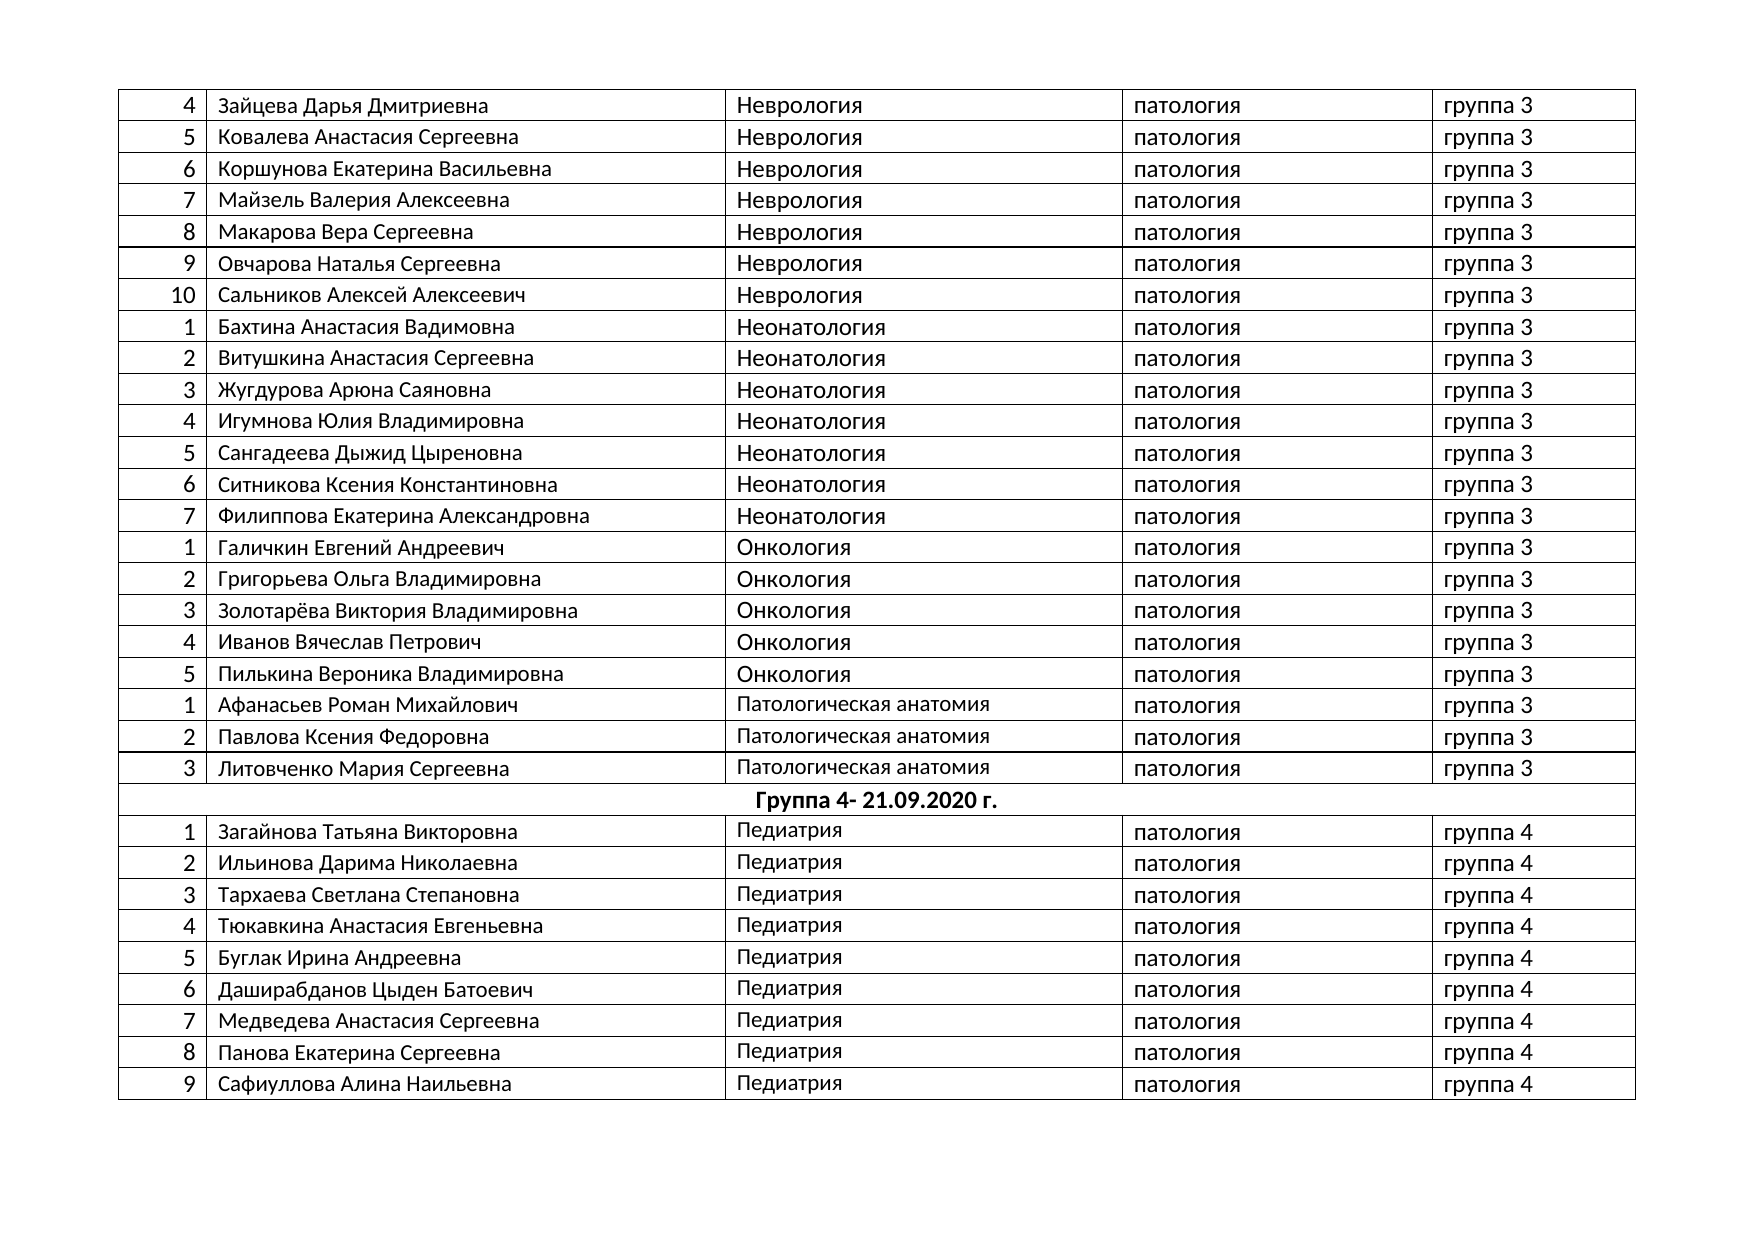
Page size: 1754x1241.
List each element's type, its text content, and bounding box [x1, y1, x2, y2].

table_cell группа 4 [1433, 879, 1635, 909]
table_cell Витушкина Анастасия Сергеевна [207, 342, 725, 373]
table_cell Онкология [726, 658, 1122, 688]
table_cell Макарова Вера Сергеевна [207, 216, 725, 246]
table_cell патология [1123, 974, 1432, 1004]
table_cell группа 3 [1433, 279, 1635, 309]
table_cell патология [1123, 626, 1432, 657]
table_cell группа 3 [1433, 248, 1635, 278]
table_cell Иванов Вячеслав Петрович [207, 626, 725, 657]
table_cell Неврология [726, 90, 1122, 120]
table_cell Педиатрия [726, 1068, 1122, 1099]
table_cell 7 [119, 184, 206, 215]
table_cell группа 3 [1433, 753, 1635, 783]
table_cell Ситникова Ксения Константиновна [207, 469, 725, 499]
table_cell Ильинова Дарима Николаевна [207, 847, 725, 878]
table_cell Бахтина Анастасия Вадимовна [207, 311, 725, 341]
table_cell 8 [119, 1037, 206, 1067]
table_cell 7 [119, 500, 206, 531]
table_cell Педиатрия [726, 816, 1122, 846]
table_cell группа 3 [1433, 626, 1635, 657]
table_cell патология [1123, 879, 1432, 909]
table_cell 9 [119, 1068, 206, 1099]
table_cell группа 3 [1433, 121, 1635, 152]
table_cell группа 3 [1433, 153, 1635, 183]
table_cell патология [1123, 121, 1432, 152]
table_cell патология [1123, 1068, 1432, 1099]
table_cell 10 [119, 279, 206, 309]
table_cell Педиатрия [726, 974, 1122, 1004]
table_cell Неонатология [726, 342, 1122, 373]
table_cell группа 4 [1433, 816, 1635, 846]
table_cell Литовченко Мария Сергеевна [207, 753, 725, 783]
table_cell 3 [119, 879, 206, 909]
table_cell Буглак Ирина Андреевна [207, 942, 725, 972]
table_cell патология [1123, 532, 1432, 562]
table_cell группа 3 [1433, 721, 1635, 751]
table_cell группа 4 [1433, 974, 1635, 1004]
table_cell патология [1123, 248, 1432, 278]
table_cell 6 [119, 974, 206, 1004]
table_cell группа 3 [1433, 658, 1635, 688]
table_cell Медведева Анастасия Сергеевна [207, 1005, 725, 1036]
table_cell Филиппова Екатерина Александровна [207, 500, 725, 531]
table_cell патология [1123, 469, 1432, 499]
table_cell Галичкин Евгений Андреевич [207, 532, 725, 562]
table_cell Педиатрия [726, 1037, 1122, 1067]
table_cell группа 4 [1433, 1037, 1635, 1067]
table_cell Неонатология [726, 311, 1122, 341]
table_cell Сангадеева Дыжид Цыреновна [207, 437, 725, 467]
table_cell 8 [119, 216, 206, 246]
table_cell Сальников Алексей Алексеевич [207, 279, 725, 309]
table_cell 1 [119, 689, 206, 720]
table_cell Онкология [726, 595, 1122, 625]
table_cell Педиатрия [726, 879, 1122, 909]
table_cell группа 3 [1433, 374, 1635, 404]
table_cell Онкология [726, 532, 1122, 562]
table_cell 3 [119, 374, 206, 404]
table_cell патология [1123, 437, 1432, 467]
table_cell патология [1123, 595, 1432, 625]
table_cell Неврология [726, 279, 1122, 309]
table_cell патология [1123, 279, 1432, 309]
table_cell группа 3 [1433, 216, 1635, 246]
table_cell Тархаева Светлана Степановна [207, 879, 725, 909]
table_cell Григорьева Ольга Владимировна [207, 563, 725, 594]
table_cell Педиатрия [726, 1005, 1122, 1036]
table_cell группа 4 [1433, 942, 1635, 972]
table_cell группа 3 [1433, 500, 1635, 531]
table_cell 4 [119, 626, 206, 657]
table_cell Онкология [726, 563, 1122, 594]
table_cell патология [1123, 816, 1432, 846]
table_cell 5 [119, 942, 206, 972]
table_cell 1 [119, 532, 206, 562]
table_cell группа 3 [1433, 90, 1635, 120]
table_cell 1 [119, 311, 206, 341]
table_cell патология [1123, 658, 1432, 688]
table_cell группа 3 [1433, 469, 1635, 499]
table_cell патология [1123, 216, 1432, 246]
table_cell Золотарёва Виктория Владимировна [207, 595, 725, 625]
table_cell Панова Екатерина Сергеевна [207, 1037, 725, 1067]
table_cell Неонатология [726, 374, 1122, 404]
table_cell Группа 4- 21.09.2020 г. [119, 784, 1635, 814]
table_cell 5 [119, 121, 206, 152]
table_cell Неврология [726, 248, 1122, 278]
table_cell Онкология [726, 626, 1122, 657]
table_cell Неврология [726, 184, 1122, 215]
table_cell Игумнова Юлия Владимировна [207, 405, 725, 436]
table_cell Павлова Ксения Федоровна [207, 721, 725, 751]
table_cell патология [1123, 342, 1432, 373]
table_cell 5 [119, 658, 206, 688]
table_cell 3 [119, 595, 206, 625]
table_cell патология [1123, 184, 1432, 215]
table_cell 5 [119, 437, 206, 467]
table_cell группа 4 [1433, 1068, 1635, 1099]
table_cell патология [1123, 1005, 1432, 1036]
table_cell патология [1123, 405, 1432, 436]
table_cell патология [1123, 563, 1432, 594]
table_cell Педиатрия [726, 942, 1122, 972]
table_cell патология [1123, 942, 1432, 972]
table_cell патология [1123, 90, 1432, 120]
table_cell группа 4 [1433, 847, 1635, 878]
table_cell группа 3 [1433, 311, 1635, 341]
table_cell Неврология [726, 153, 1122, 183]
table_cell патология [1123, 689, 1432, 720]
table_cell Даширабданов Цыден Батоевич [207, 974, 725, 1004]
table_cell Зайцева Дарья Дмитриевна [207, 90, 725, 120]
table_cell Пилькина Вероника Владимировна [207, 658, 725, 688]
table_cell Сафиуллова Алина Наильевна [207, 1068, 725, 1099]
table_cell 2 [119, 342, 206, 373]
table_cell Майзель Валерия Алексеевна [207, 184, 725, 215]
table_cell 9 [119, 248, 206, 278]
table_cell патология [1123, 910, 1432, 941]
table_cell Неврология [726, 216, 1122, 246]
table_cell Ковалева Анастасия Сергеевна [207, 121, 725, 152]
table_cell Загайнова Татьяна Викторовна [207, 816, 725, 846]
table_cell патология [1123, 374, 1432, 404]
table_cell патология [1123, 153, 1432, 183]
table_cell группа 3 [1433, 689, 1635, 720]
table_cell патология [1123, 847, 1432, 878]
table_cell группа 3 [1433, 532, 1635, 562]
table_cell Тюкавкина Анастасия Евгеньевна [207, 910, 725, 941]
table_cell Неонатология [726, 405, 1122, 436]
table_cell группа 4 [1433, 910, 1635, 941]
table_cell 2 [119, 847, 206, 878]
table_cell 6 [119, 469, 206, 499]
table_cell Неонатология [726, 469, 1122, 499]
table_cell патология [1123, 311, 1432, 341]
table_cell Педиатрия [726, 910, 1122, 941]
table_cell группа 3 [1433, 342, 1635, 373]
table_cell 4 [119, 405, 206, 436]
table_cell 1 [119, 816, 206, 846]
table_cell 4 [119, 90, 206, 120]
table_cell группа 3 [1433, 405, 1635, 436]
table_cell 2 [119, 563, 206, 594]
table_cell Патологическая анатомия [726, 753, 1122, 783]
table_cell Жугдурова Арюна Саяновна [207, 374, 725, 404]
table_cell Неврология [726, 121, 1122, 152]
table_cell Патологическая анатомия [726, 721, 1122, 751]
table_cell 6 [119, 153, 206, 183]
table_cell патология [1123, 753, 1432, 783]
table_cell 7 [119, 1005, 206, 1036]
table_cell Овчарова Наталья Сергеевна [207, 248, 725, 278]
table_cell Афанасьев Роман Михайлович [207, 689, 725, 720]
table_cell Педиатрия [726, 847, 1122, 878]
table_cell группа 3 [1433, 437, 1635, 467]
table_cell Неонатология [726, 437, 1122, 467]
table_cell патология [1123, 1037, 1432, 1067]
table_cell патология [1123, 500, 1432, 531]
table_cell 4 [119, 910, 206, 941]
table_cell Неонатология [726, 500, 1122, 531]
table_cell 2 [119, 721, 206, 751]
table_cell группа 4 [1433, 1005, 1635, 1036]
table_cell группа 3 [1433, 184, 1635, 215]
table_cell Коршунова Екатерина Васильевна [207, 153, 725, 183]
table_cell группа 3 [1433, 563, 1635, 594]
table_cell группа 3 [1433, 595, 1635, 625]
table_cell патология [1123, 721, 1432, 751]
table_cell Патологическая анатомия [726, 689, 1122, 720]
table_cell 3 [119, 753, 206, 783]
